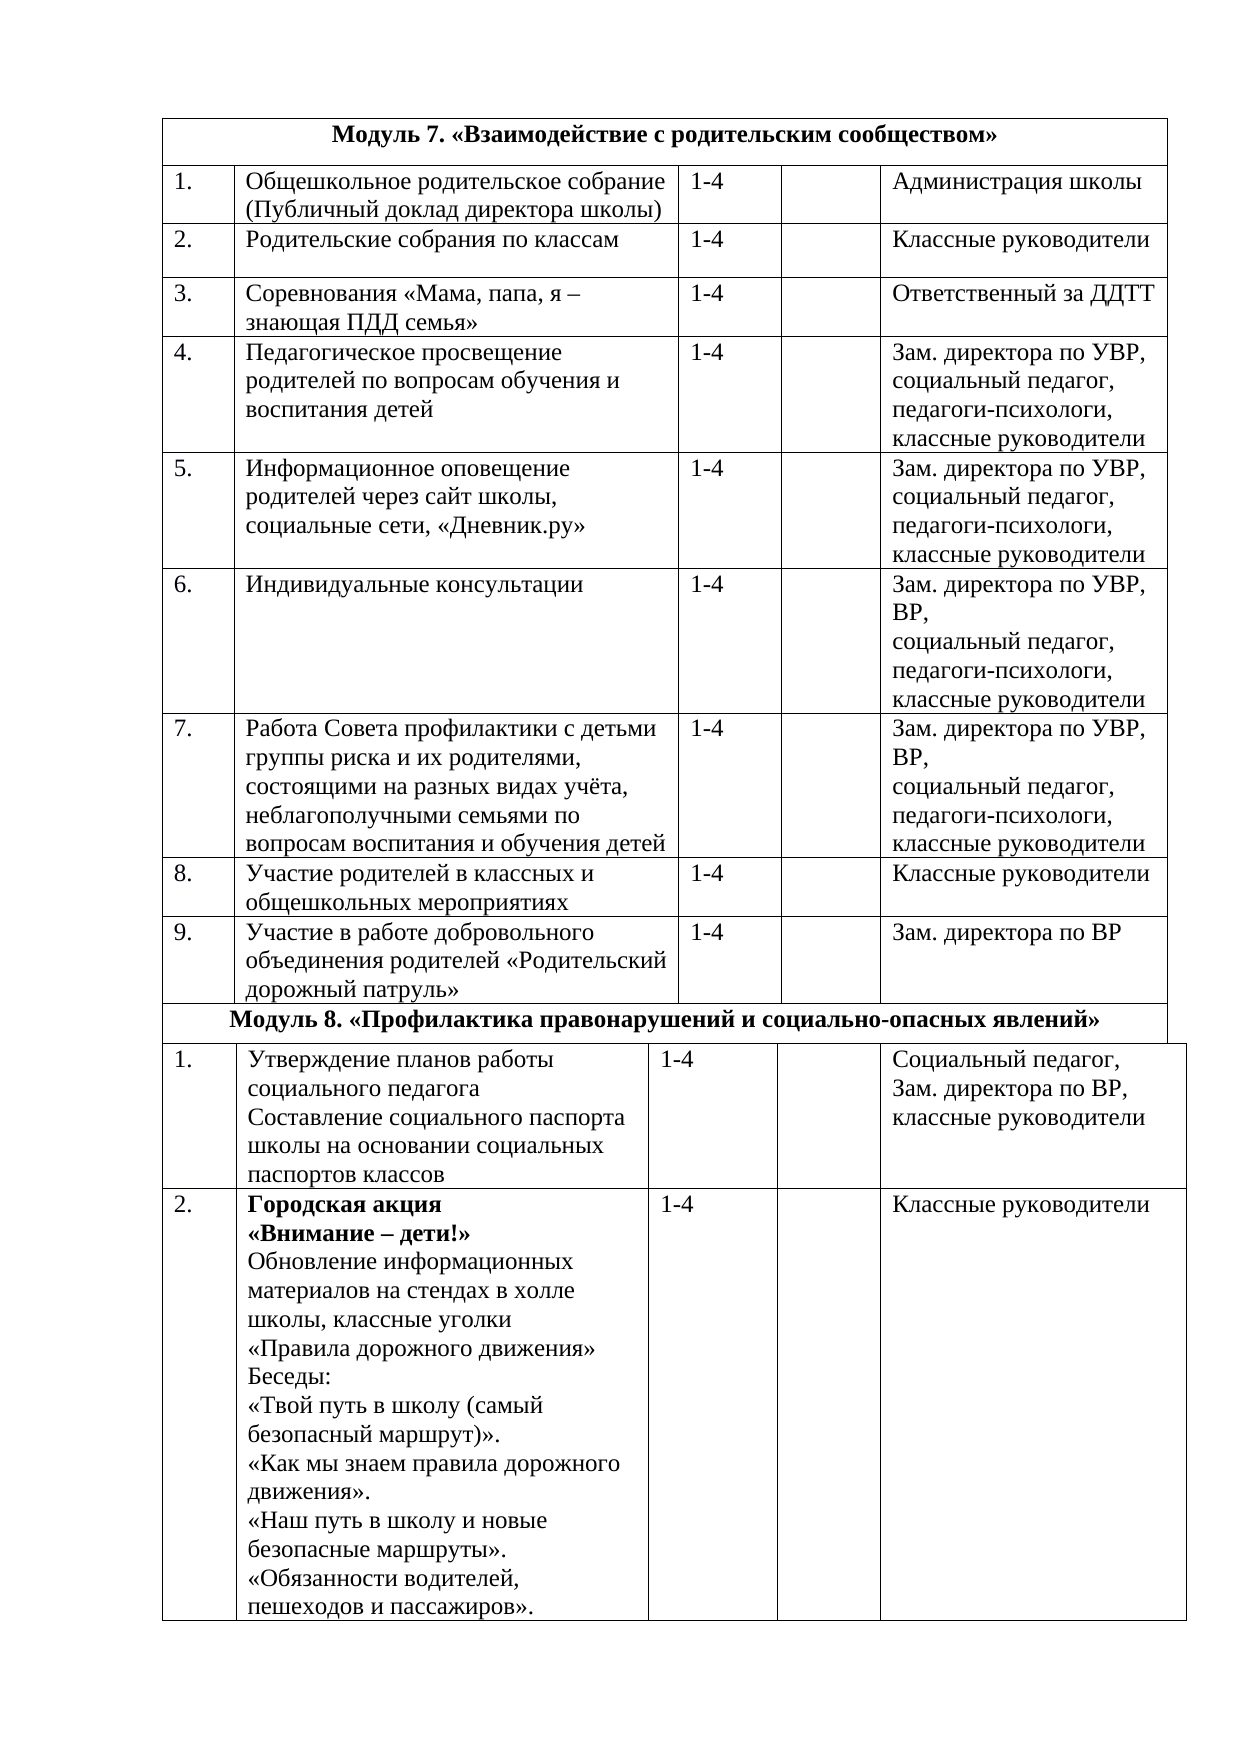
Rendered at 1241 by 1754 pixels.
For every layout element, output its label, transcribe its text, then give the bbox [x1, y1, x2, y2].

table_cell [163, 569, 234, 712]
table_cell [778, 1044, 880, 1188]
table_cell 1-4 [649, 1044, 777, 1188]
table_cell Классные руководители [881, 224, 1167, 277]
table_cell [782, 714, 880, 857]
table_cell [782, 337, 880, 452]
table_cell [163, 337, 234, 452]
table_cell [782, 278, 880, 336]
table_cell [782, 917, 880, 1003]
table_cell [163, 917, 234, 1003]
table_cell [163, 224, 234, 277]
table_cell Утверждение планов работы социального педагога Составление социального паспорта школы на основании социальных паспортов классов [237, 1044, 648, 1188]
table_cell 1-4 [679, 224, 781, 277]
table_cell 1-4 [679, 337, 781, 452]
table_cell [163, 714, 234, 857]
table_cell Модуль 7. «Взаимодействие с родительским сообществом» [163, 119, 1167, 165]
table_cell 1-4 [649, 1189, 777, 1620]
table_cell [163, 166, 234, 223]
table_cell [163, 858, 234, 916]
table_cell Участие в работе добровольного объединения родителей «Родительский дорожный патруль» [235, 917, 678, 1003]
table_cell Родительские собрания по классам [235, 224, 678, 277]
table_cell Зам. директора по ВР [881, 917, 1167, 1003]
table_cell [163, 278, 234, 336]
table_cell Соревнования «Мама, папа, я – знающая ПДД семья» [235, 278, 678, 336]
table_cell Педагогическое просвещение родителей по вопросам обучения и воспитания детей [235, 337, 678, 452]
table_cell 1-4 [679, 714, 781, 857]
table_cell Зам. директора по УВР, ВР, социальный педагог, педагоги-психологи, классные руководители [881, 569, 1167, 712]
table_cell 1-4 [679, 569, 781, 712]
table_cell Участие родителей в классных и общешкольных мероприятиях [235, 858, 678, 916]
table_cell Зам. директора по УВР, социальный педагог, педагоги-психологи, классные руководители [881, 337, 1167, 452]
table_cell Городская акция «Внимание – дети!» Обновление информационных материалов на стендах в холле школы, классные уголки «Правила дорожного движения» Беседы: «Твой путь в школу (самый безопасный маршрут)». «Как мы знаем правила дорожного движения». «Наш путь в школу и новые безопасные маршруты». «Обязанности водителей, пешеходов и пассажиров». [237, 1189, 648, 1620]
table_cell Работа Совета профилактики с детьми группы риска и их родителями, состоящими на разных видах учёта, неблагополучными семьями по вопросам воспитания и обучения детей [235, 714, 678, 857]
table_cell [163, 1189, 236, 1620]
table_cell Информационное оповещение родителей через сайт школы, социальные сети, «Дневник.ру» [235, 453, 678, 568]
table_cell Общешкольное родительское собрание (Публичный доклад директора школы) [235, 166, 678, 223]
table_cell [782, 858, 880, 916]
table_cell [778, 1189, 880, 1620]
table_cell [782, 166, 880, 223]
table_cell Индивидуальные консультации [235, 569, 678, 712]
table_cell Администрация школы [881, 166, 1167, 223]
table_cell Классные руководители [881, 858, 1167, 916]
table_cell Зам. директора по УВР, социальный педагог, педагоги-психологи, классные руководители [881, 453, 1167, 568]
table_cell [881, 1189, 1186, 1620]
table_cell [163, 1044, 236, 1188]
table_cell 1-4 [679, 858, 781, 916]
table_cell [163, 453, 234, 568]
table_cell Ответственный за ДДТТ [881, 278, 1167, 336]
table_cell [782, 453, 880, 568]
table_cell [782, 569, 880, 712]
table_cell [782, 224, 880, 277]
table_cell 1-4 [679, 278, 781, 336]
table_cell 1-4 [679, 166, 781, 223]
table_cell Социальный педагог, Зам. директора по ВР, классные руководители [881, 1044, 1186, 1188]
table_cell 1-4 [679, 453, 781, 568]
table_cell 1-4 [679, 917, 781, 1003]
table_cell Зам. директора по УВР, ВР, социальный педагог, педагоги-психологи, классные руководители [881, 714, 1167, 857]
table_cell Модуль 8. «Профилактика правонарушений и социально-опасных явлений» [163, 1004, 1167, 1043]
